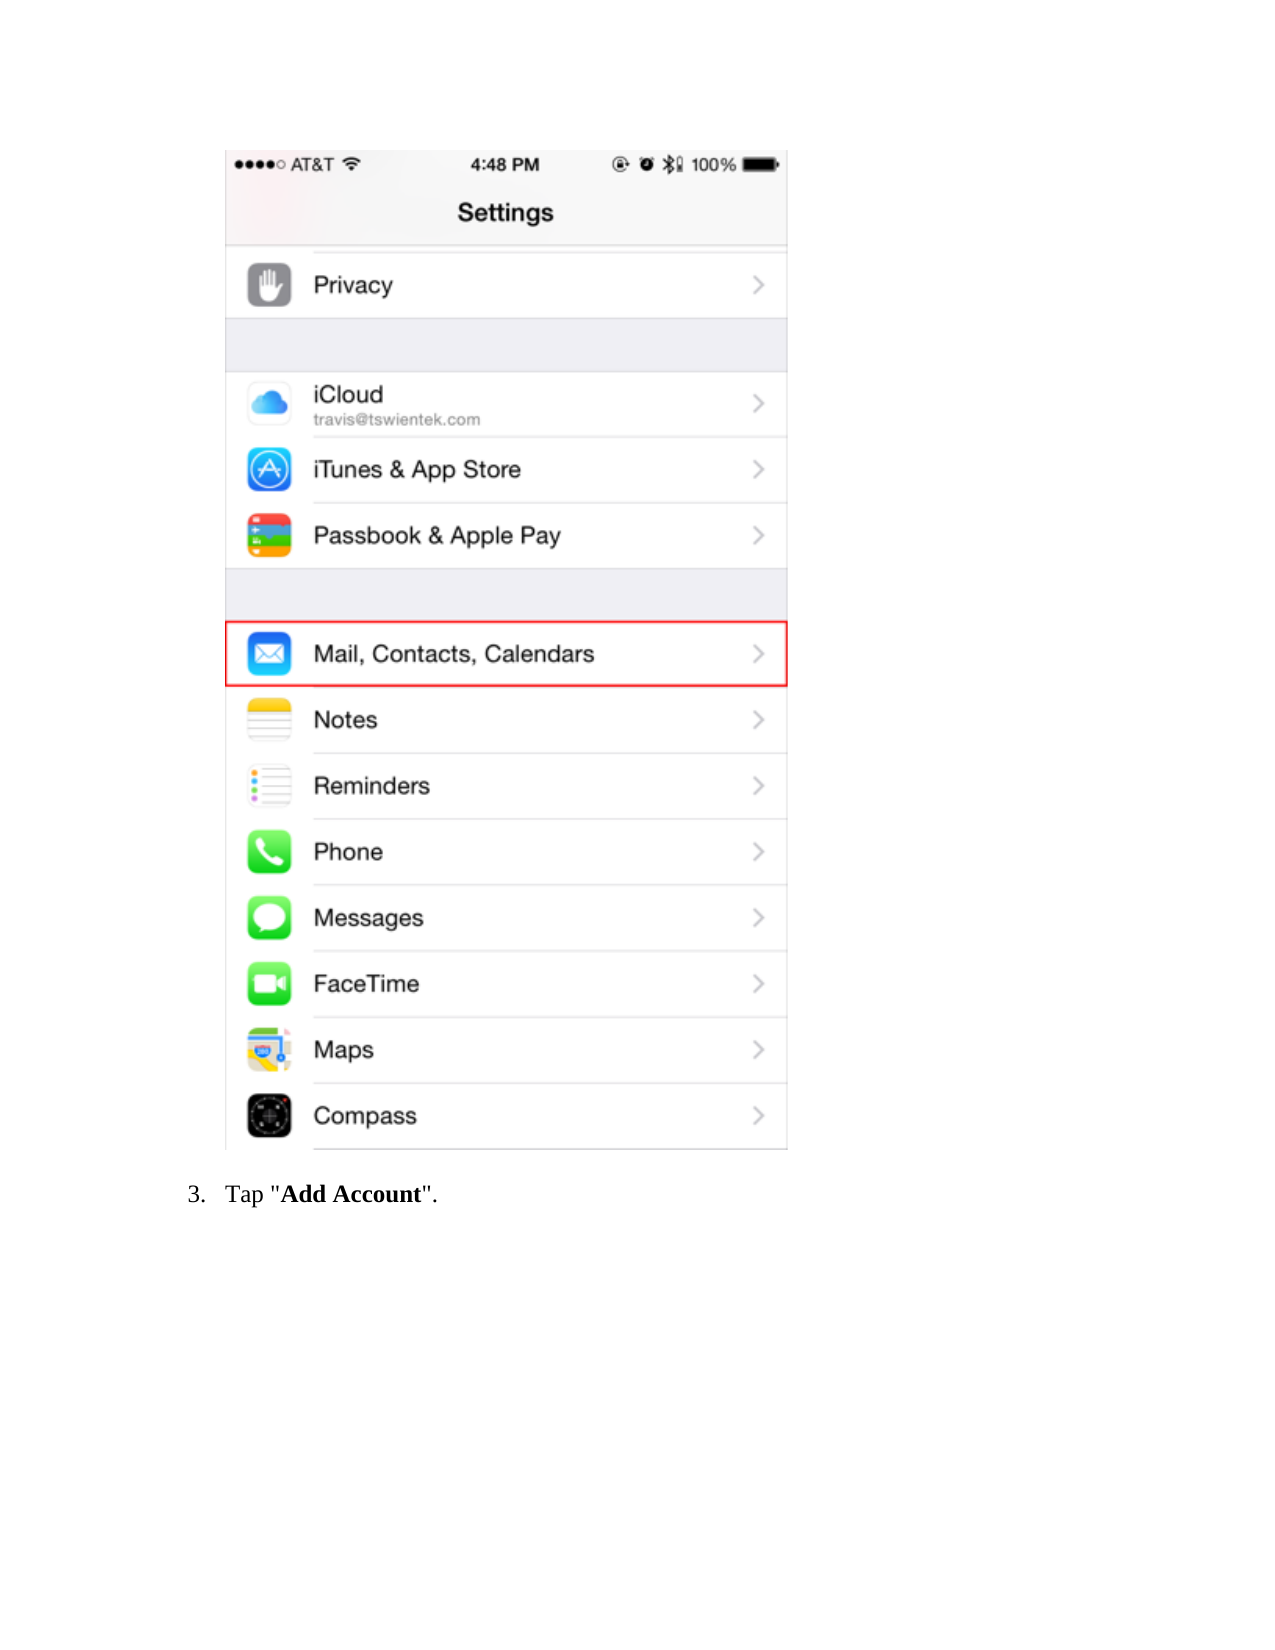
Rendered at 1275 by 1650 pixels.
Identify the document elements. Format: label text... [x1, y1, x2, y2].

picture [225, 150, 788, 1150]
list Tap "Add Account". [187, 1179, 1125, 1208]
